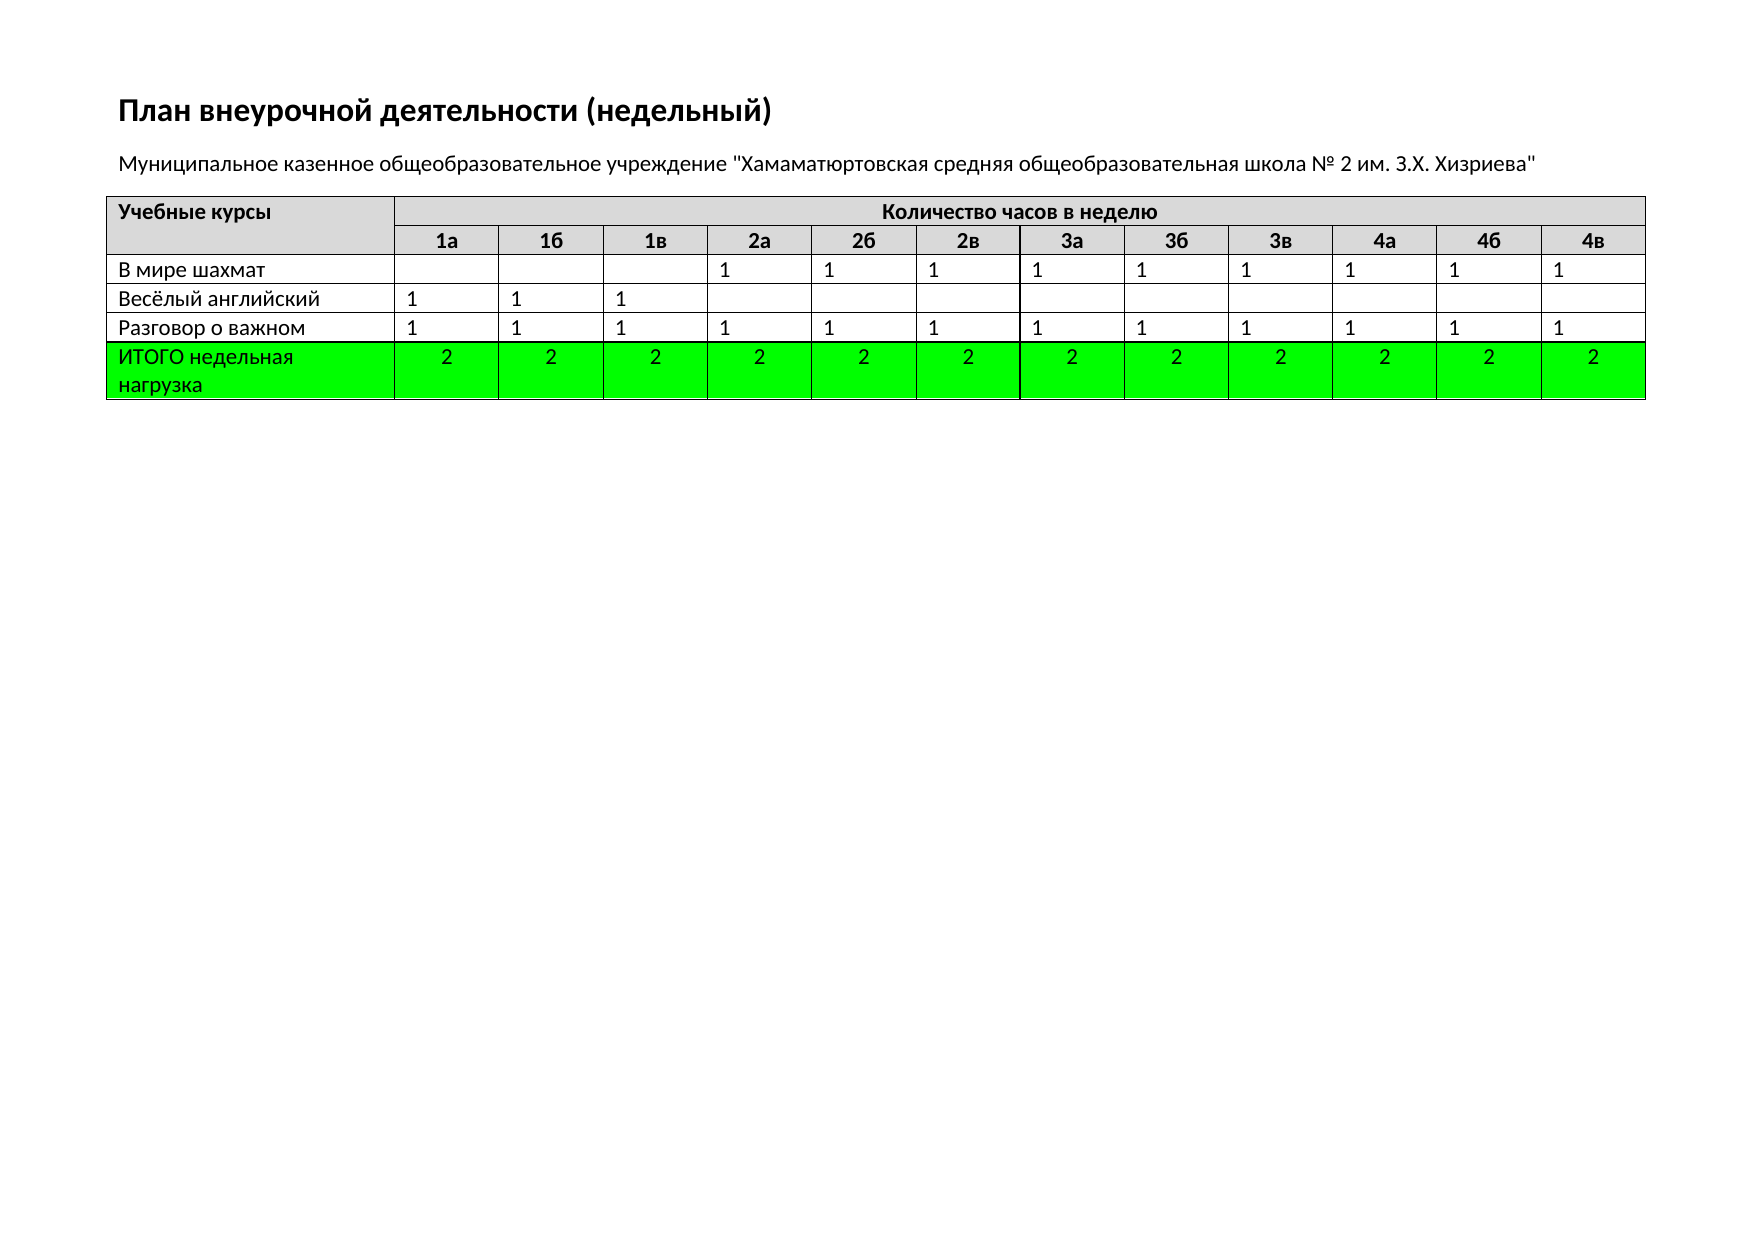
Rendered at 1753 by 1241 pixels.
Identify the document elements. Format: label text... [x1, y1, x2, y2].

table_cell 1а [395, 226, 498, 254]
table_cell 2 [1229, 343, 1332, 398]
table_cell [917, 284, 1019, 312]
table_cell 1 [1437, 313, 1541, 341]
table_cell 1 [917, 313, 1019, 341]
table_cell [1125, 284, 1228, 312]
table_cell 1 [604, 313, 707, 341]
table_cell 1 [604, 284, 707, 312]
table_cell 1 [1542, 313, 1645, 341]
table_cell 2 [917, 343, 1019, 398]
table_cell 1в [604, 226, 707, 254]
table_cell 1 [1021, 255, 1124, 283]
table_cell 1 [708, 255, 811, 283]
table_cell 1 [708, 313, 811, 341]
table_cell 2в [917, 226, 1019, 254]
table_cell 4в [1542, 226, 1645, 254]
table_cell [708, 284, 811, 312]
table_cell 4б [1437, 226, 1541, 254]
table_cell 1 [395, 284, 498, 312]
table_cell 3а [1021, 226, 1124, 254]
table_cell [499, 255, 603, 283]
text Муниципальное казенное общеобразовательное учреждение "Хамаматюртовская средняя общеобразовательная школа № 2 им. З.Х. Хизриева" [118, 149, 1634, 177]
table_cell [1542, 284, 1645, 312]
table_cell 1б [499, 226, 603, 254]
table_cell [604, 255, 707, 283]
table_cell [1229, 284, 1332, 312]
table_cell 2а [708, 226, 811, 254]
table_cell 1 [1437, 255, 1541, 283]
table_cell 3в [1229, 226, 1332, 254]
table_cell 3б [1125, 226, 1228, 254]
table_cell Весёлый английский [107, 284, 394, 312]
table_cell ИТОГО недельная нагрузка [107, 343, 394, 398]
table_cell [1437, 284, 1541, 312]
table_cell 1 [1333, 255, 1436, 283]
table_cell 1 [1125, 313, 1228, 341]
table_cell 1 [1229, 255, 1332, 283]
table_cell 4а [1333, 226, 1436, 254]
table_cell [395, 255, 498, 283]
table_cell 1 [1333, 313, 1436, 341]
table_cell 2 [1021, 343, 1124, 398]
table_header Учебные курсы [107, 197, 394, 254]
table_cell 2 [1333, 343, 1436, 398]
table_cell 2 [1542, 343, 1645, 398]
table_cell 1 [1125, 255, 1228, 283]
table_cell 2 [395, 343, 498, 398]
table_cell 1 [1021, 313, 1124, 341]
table_cell 2 [604, 343, 707, 398]
table_cell 1 [917, 255, 1019, 283]
table_cell 1 [812, 313, 916, 341]
table_cell 2б [812, 226, 916, 254]
table_cell В мире шахмат [107, 255, 394, 283]
table_header Количество часов в неделю [395, 197, 1645, 225]
table_cell 1 [1229, 313, 1332, 341]
text План внеурочной деятельности (недельный) [118, 88, 1634, 129]
table_cell Разговор о важном [107, 313, 394, 341]
table_cell 2 [812, 343, 916, 398]
table_cell 1 [499, 313, 603, 341]
table_cell 1 [395, 313, 498, 341]
table_cell 2 [499, 343, 603, 398]
table_cell [1021, 284, 1124, 312]
table_cell 1 [812, 255, 916, 283]
table_cell [812, 284, 916, 312]
table_cell 2 [1125, 343, 1228, 398]
table_cell 1 [1542, 255, 1645, 283]
table_cell [1333, 284, 1436, 312]
table_cell 1 [499, 284, 603, 312]
table_cell 2 [708, 343, 811, 398]
table_cell 2 [1437, 343, 1541, 398]
